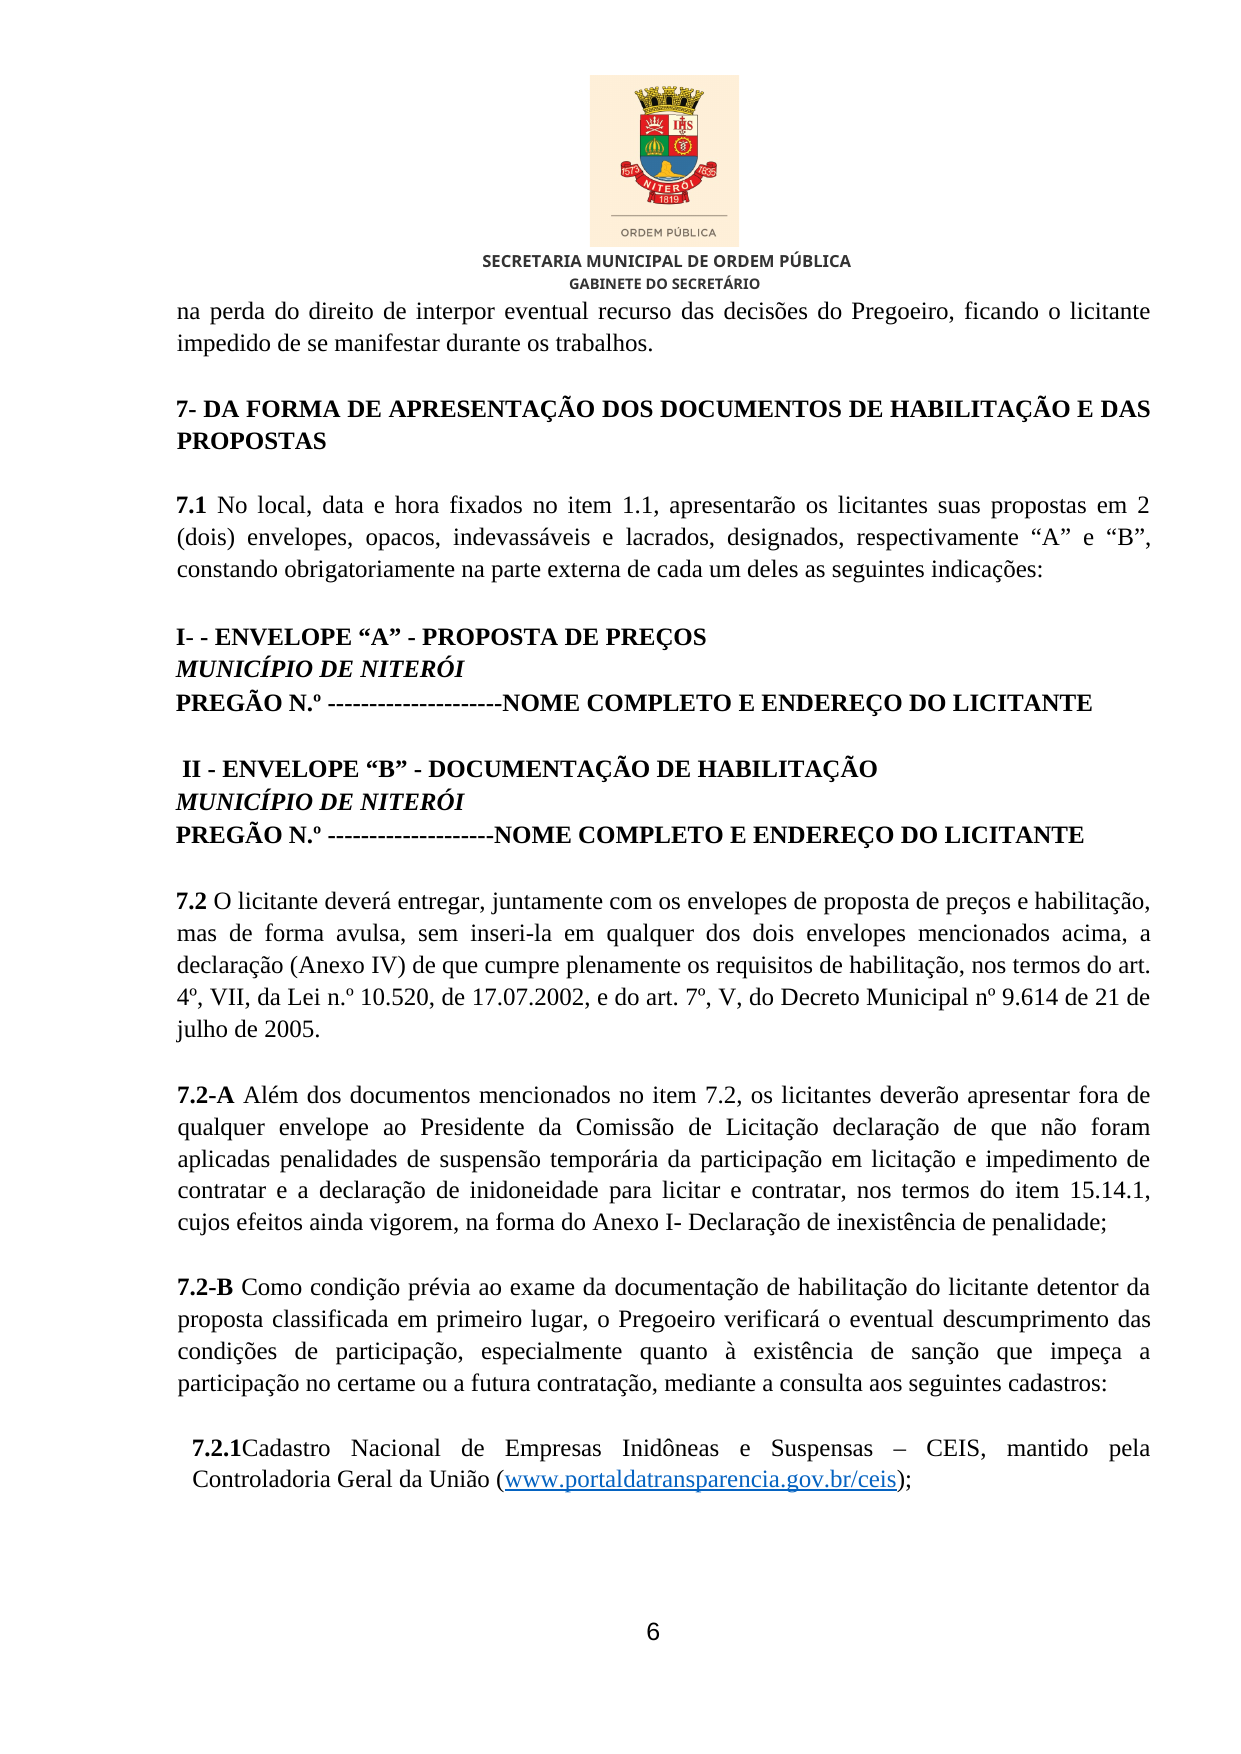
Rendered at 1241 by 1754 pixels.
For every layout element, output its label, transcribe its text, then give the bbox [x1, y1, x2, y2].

picture [589, 75, 740, 247]
subtitle PREGÃO N.º --------------------NOME COMPLETO E ENDEREÇO DO LICITANTE [176, 820, 1152, 849]
text 7.2 O licitante deverá entregar, juntamente com os envelopes de proposta de preços e habilitação, mas de forma avulsa, sem inseri-la em qualquer dos dois envelopes mencionados acima, a declaração (Anexo IV) de que cumpre plenamente os requisitos de habilitação, nos termos do art. 4º, VII, da Lei n.º 10.520, de 17.07.2002, e do art. 7º, V, do Decreto Municipal nº 9.614 de 21 de julho de 2005. [176, 886, 1152, 1043]
text 7.2-A Além dos documentos mencionados no item 7.2, os licitantes deverão apresentar fora de qualquer envelope ao Presidente da Comissão de Licitação declaração de que não foram aplicadas penalidades de suspensão temporária da participação em licitação e impedimento de contratar e a declaração de inidoneidade para licitar e contratar, nos termos do item 15.14.1, cujos efeitos ainda vigorem, na forma do Anexo I- Declaração de inexistência de penalidade; [177, 1080, 1152, 1236]
text II - ENVELOPE “B” - DOCUMENTAÇÃO DE HABILITAÇÃO [176, 754, 1152, 783]
text 7.2-B Como condição prévia ao exame da documentação de habilitação do licitante detentor da proposta classificada em primeiro lugar, o Pregoeiro verificará o eventual descumprimento das condições de participação, especialmente quanto à existência de sanção que impeça a participação no certame ou a futura contratação, mediante a consulta aos seguintes cadastros: [177, 1272, 1152, 1397]
subtitle 7- DA FORMA DE APRESENTAÇÃO DOS DOCUMENTOS DE HABILITAÇÃO E DAS PROPOSTAS [176, 394, 1152, 455]
text I- - ENVELOPE “A” - PROPOSTA DE PREÇOS [176, 622, 1152, 651]
text 7.1 No local, data e hora fixados no item 1.1, apresentarão os licitantes suas propostas em 2 (dois) envelopes, opacos, indevassáveis e lacrados, designados, respectivamente “A” e “B”, constando obrigatoriamente na parte externa de cada um deles as seguintes indicações: [176, 490, 1152, 583]
text 7.2.1Cadastro Nacional de Empresas Inidôneas e Suspensas – CEIS, mantido pela Controladoria Geral da União (www.portaldatransparencia.gov.br/ceis); [192, 1433, 1152, 1493]
text MUNICÍPIO DE NITERÓI [176, 787, 1152, 816]
text PREGÃO N.º ---------------------NOME COMPLETO E ENDEREÇO DO LICITANTE [176, 688, 1152, 716]
text MUNICÍPIO DE NITERÓI [176, 654, 1152, 683]
